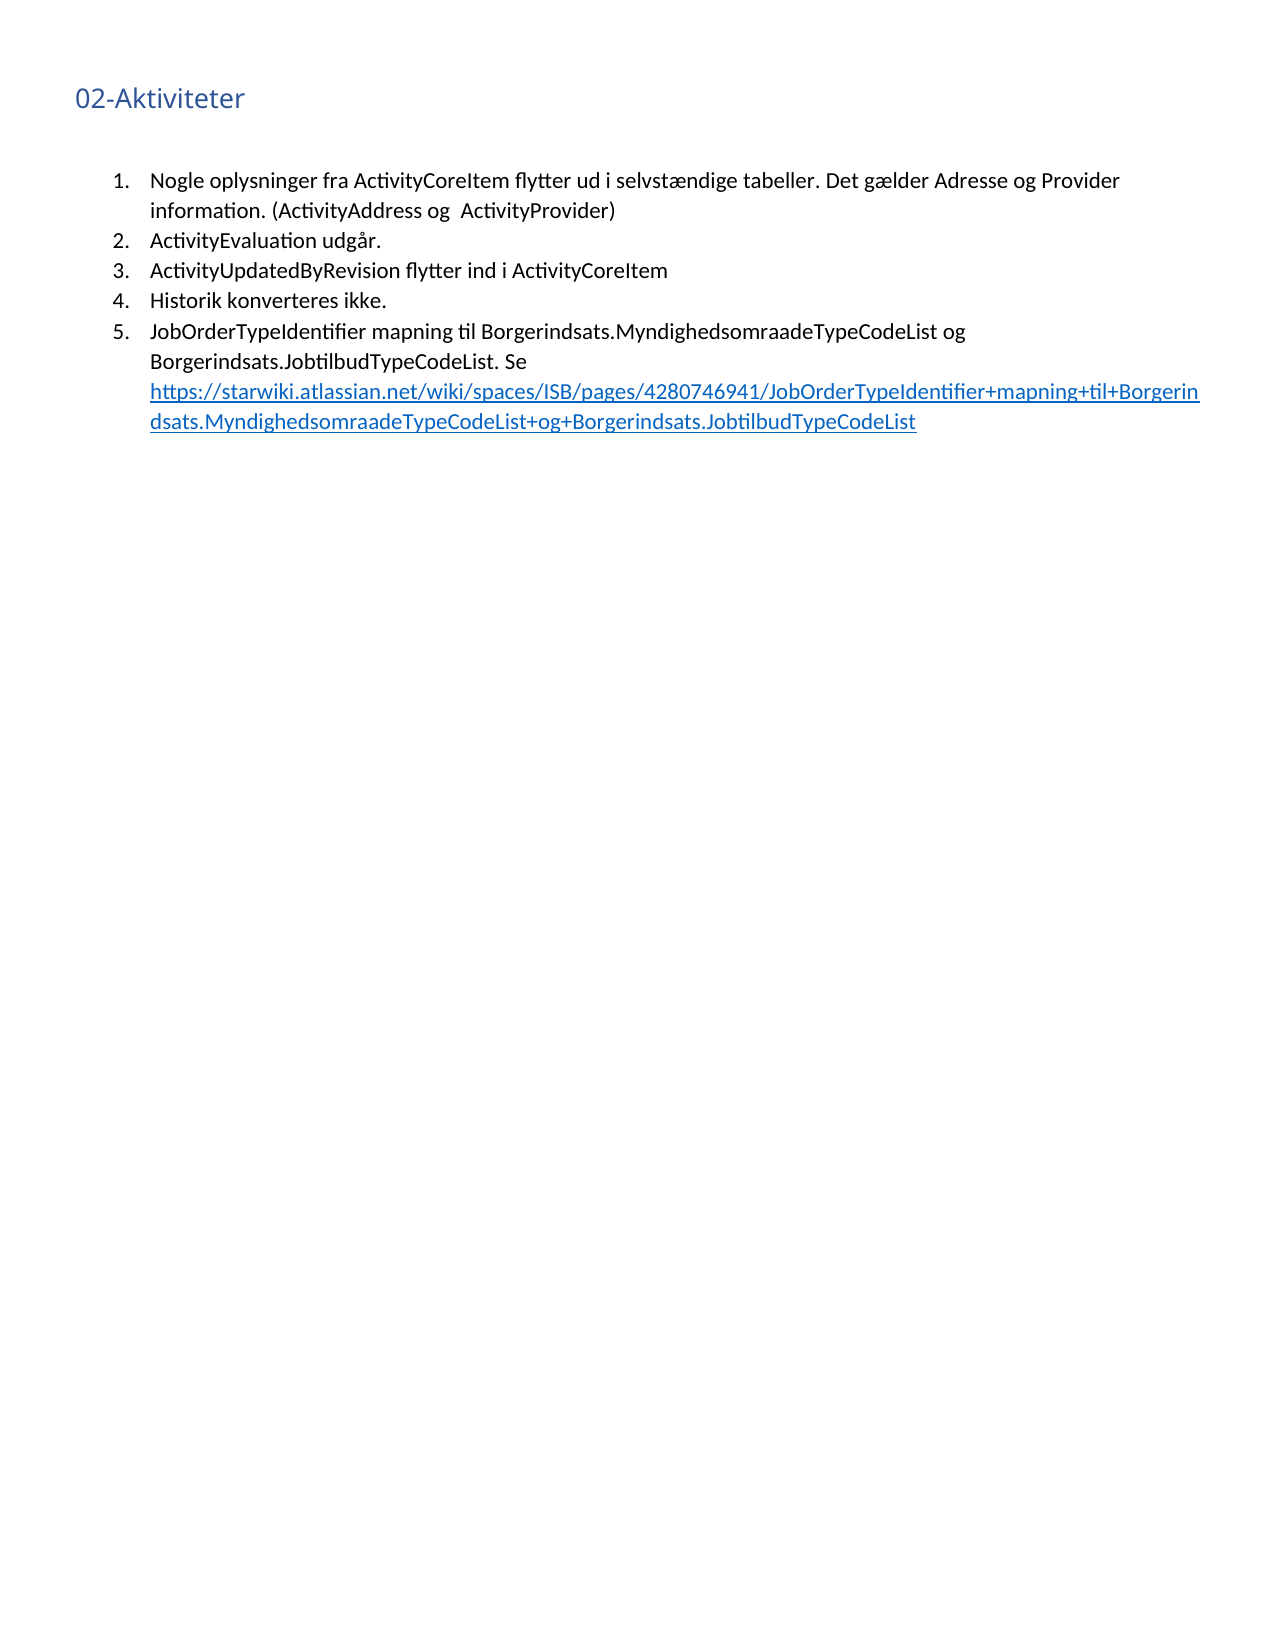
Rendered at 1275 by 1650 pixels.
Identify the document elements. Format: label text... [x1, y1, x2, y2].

subtitle 02-Aktiviteter [75, 79, 1200, 116]
list Historik konverteres ikke. [112, 287, 1200, 315]
list Nogle oplysninger fra ActivityCoreItem flytter ud i selvstændige tabeller. Det gælder Adresse og Provider information. (ActivityAddress og ActivityProvider) [112, 166, 1200, 224]
list ActivityUpdatedByRevision flytter ind i ActivityCoreItem [112, 256, 1200, 284]
list ActivityEvaluation udgår. [112, 226, 1200, 254]
list JobOrderTypeIdentifier mapning til Borgerindsats.MyndighedsomraadeTypeCodeList og Borgerindsats.JobtilbudTypeCodeList. Se https://starwiki.atlassian.net/wiki/spaces/ISB/pages/4280746941/JobOrderTypeIdentifier+mapning+til+Borgerindsats.MyndighedsomraadeTypeCodeList+og+Borgerindsats.JobtilbudTypeCodeList [112, 317, 1200, 436]
